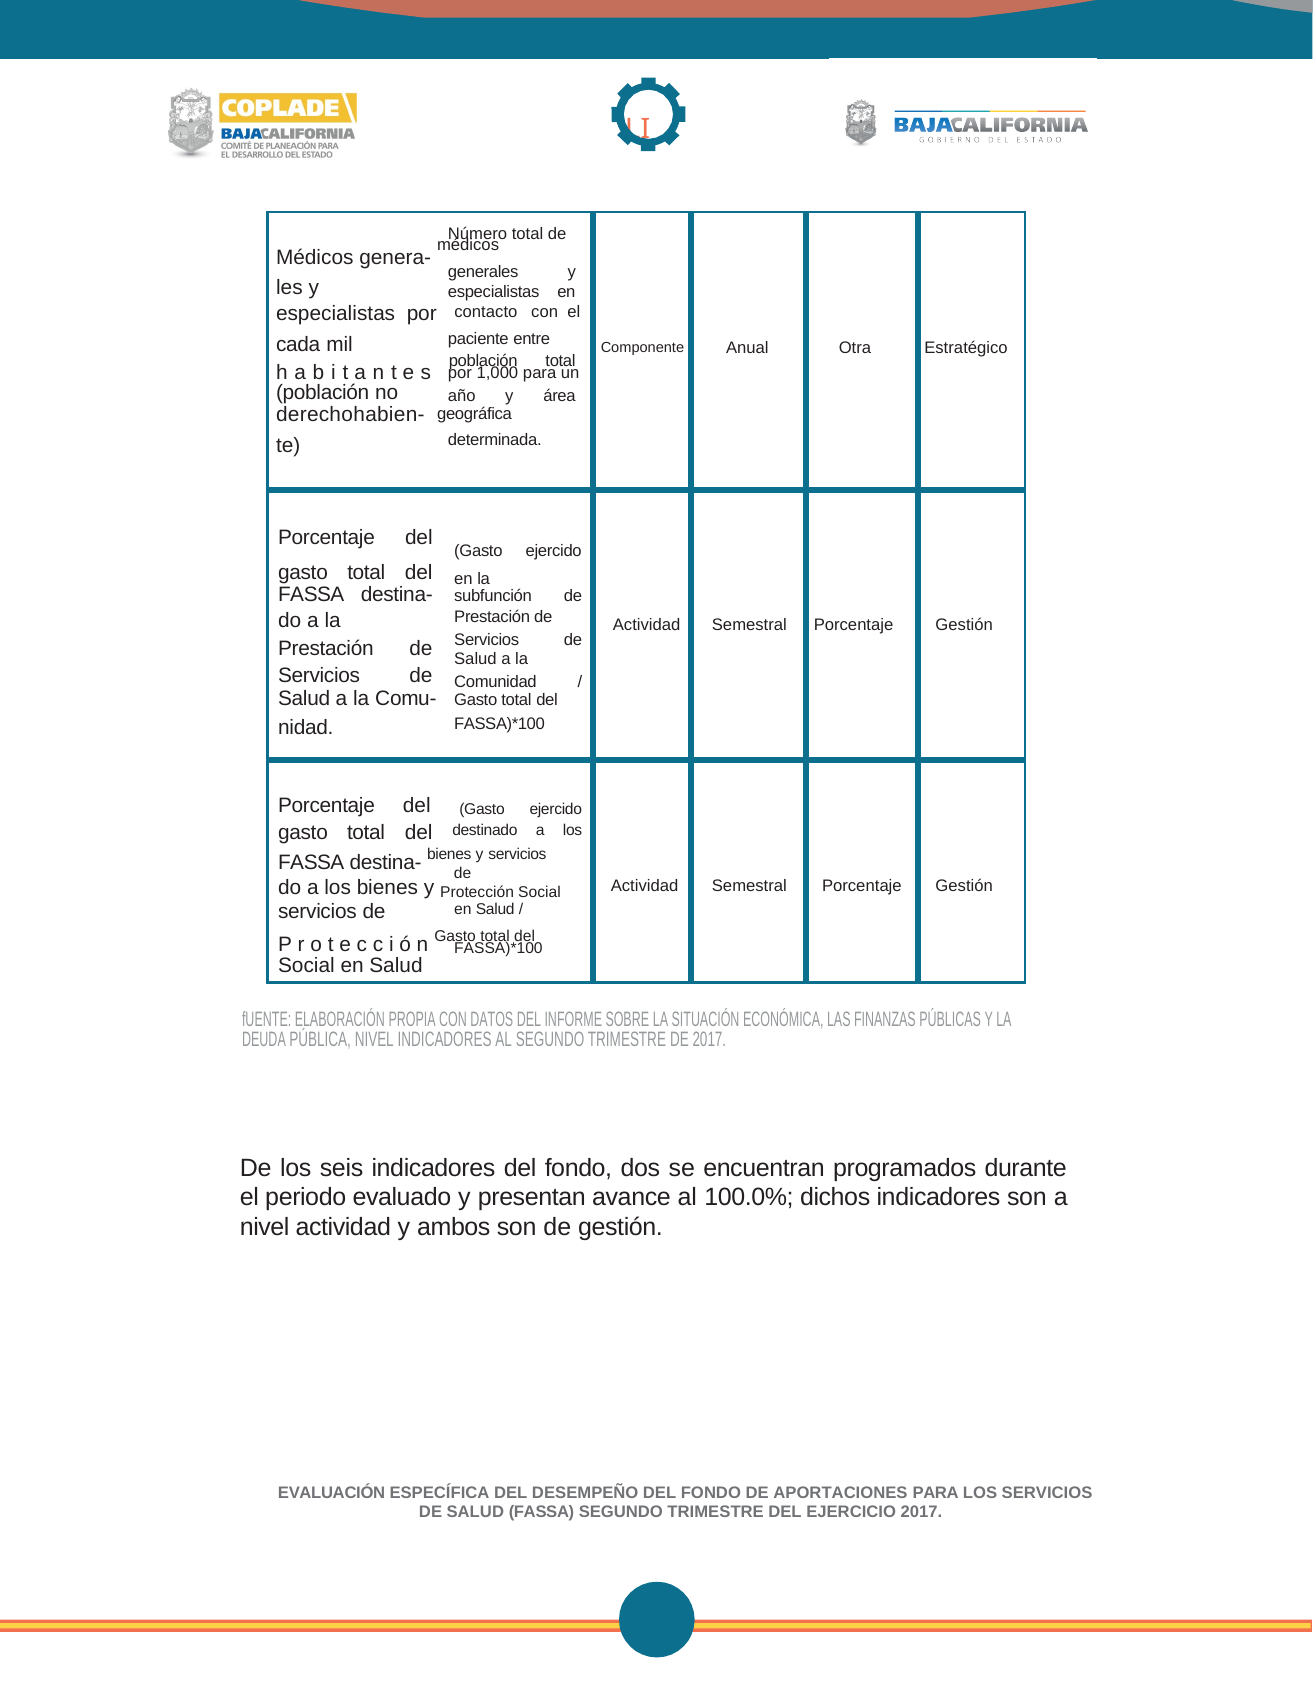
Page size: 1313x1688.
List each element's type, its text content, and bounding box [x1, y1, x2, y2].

table_header Estratégico [921, 213, 1024, 487]
table_cell Actividad [596, 763, 688, 981]
text EVALUACIÓN ESPECÍFICA DEL DESEMPEÑO DEL FONDO DE APORTACIONES PARA LOS SERVICIOS DE SALUD (FASSA) SEGUNDO TRIMESTRE DEL EJERCICIO 2017. [278, 1482, 1094, 1521]
table_cell Actividad [596, 493, 688, 757]
table_cell Porcentaje del (Gasto ejercido gasto total del destinado a los FASSA destina- bienes y servicios de do a los bienes y Protección Social servicios de en Salud / P r o t e c c i ó n Gasto total del FASSA)*100 Social en Salud [269, 763, 590, 981]
table_header Anual [694, 213, 803, 487]
table_cell Semestral [694, 763, 803, 981]
text fUENTE: ELABORACIÓN PROPIA CON DATOS DEL INFORME SOBRE LA SITUACIÓN ECONÓMICA, LAS FINANZAS PÚBLICAS Y LA DEUDA PÚBLICA, NIVEL INDICADORES AL SEGUNDO TRIMESTRE DE 2017. [242, 1010, 1028, 1051]
picture [829, 57, 1098, 192]
picture [167, 87, 357, 159]
table_cell Porcentaje [809, 763, 915, 981]
text De los seis indicadores del fondo, dos se encuentran programados durante el periodo evaluado y presentan avance al 100.0%; dichos indicadores son a nivel actividad y ambos son de gestión. [239, 1152, 1068, 1240]
table_cell Gestión [921, 493, 1024, 757]
table_header Componente [596, 213, 688, 487]
table_cell Gestión [921, 763, 1024, 981]
table_cell Porcentaje [809, 493, 915, 757]
table_cell Semestral [694, 493, 803, 757]
table_header Otra [809, 213, 915, 487]
table_cell Porcentaje del (Gasto ejercido gasto total del en la FASSA destina- subfunción de do a la Prestación de Prestación de Servicios de Salud a la Servicios de Comunidad / Salud a la Comu- Gasto total del nidad. FASSA)*100 [269, 493, 590, 757]
table_header Número total de Médicos genera- médicos generales y les y especialistas en especialistas por contacto con el cada mil paciente entre h a b i t a n t e s población total por 1,000 para un (población no año y área derechohabien- geográfica te) determinada. [269, 213, 590, 487]
